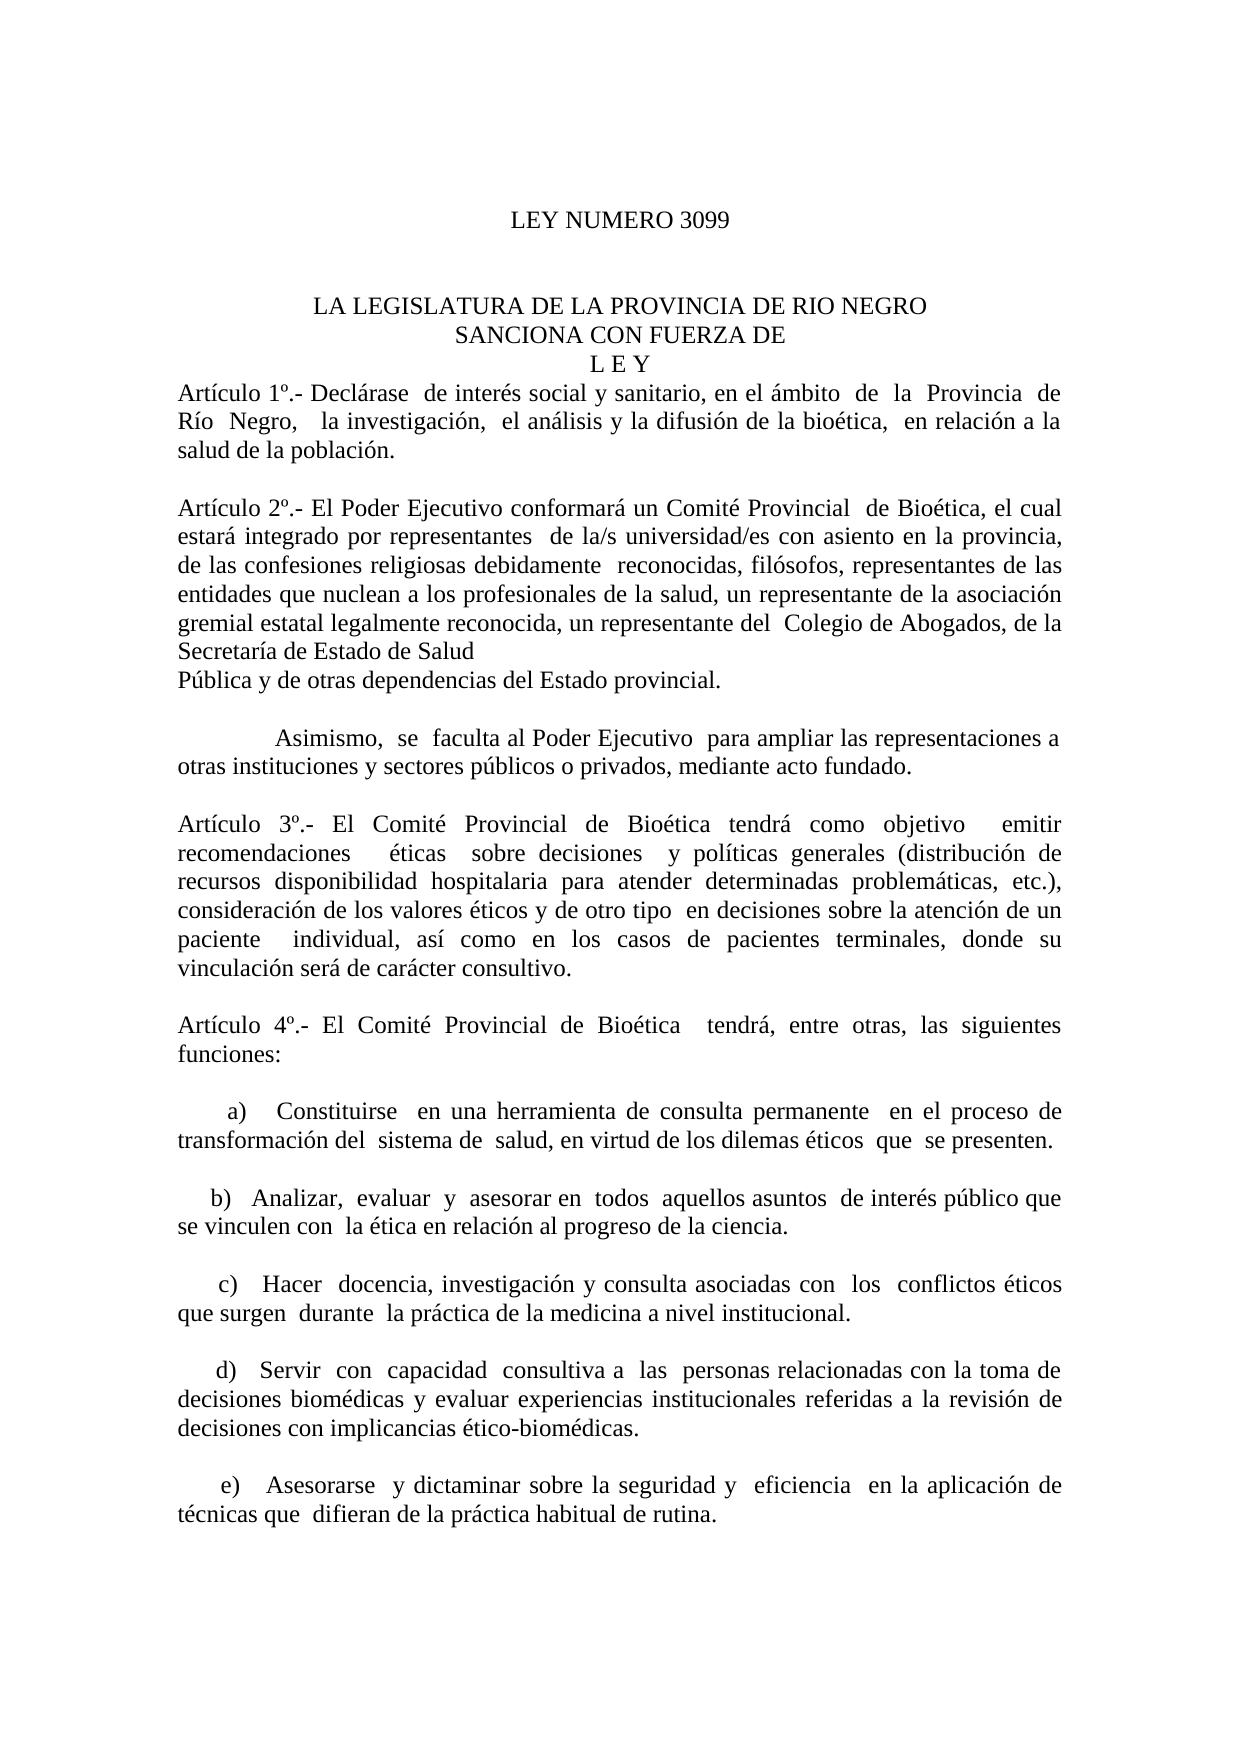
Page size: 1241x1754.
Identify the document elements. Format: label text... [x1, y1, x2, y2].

text Artículo 1º.- Declárase de interés social y sanitario, en el ámbito de la Provincia de Río Negro, la investigación, el análisis y la difusión de la bioética, en relación a la salud de la población. [177, 378, 1063, 464]
text Artículo 4º.- El Comité Provincial de Bioética tendrá, entre otras, las siguientes funciones: [177, 1010, 1063, 1068]
text Asimismo, se faculta al Poder Ejecutivo para ampliar las representaciones a otras instituciones y sectores públicos o privados, mediante acto fundado. [177, 723, 1063, 780]
text LA LEGISLATURA DE LA PROVINCIA DE RIO NEGRO [177, 291, 1063, 320]
text d) Servir con capacidad consultiva a las personas relacionadas con la toma de decisiones biomédicas y evaluar experiencias institucionales referidas a la revisión de decisiones con implicancias ético-biomédicas. [177, 1355, 1063, 1441]
text c) Hacer docencia, investigación y consulta asociadas con los conflictos éticos que surgen durante la práctica de la medicina a nivel institucional. [177, 1269, 1063, 1326]
text e) Asesorarse y dictaminar sobre la seguridad y eficiencia en la aplicación de técnicas que difieran de la práctica habitual de rutina. [177, 1470, 1063, 1528]
text b) Analizar, evaluar y asesorar en todos aquellos asuntos de interés público que se vinculen con la ética en relación al progreso de la ciencia. [177, 1183, 1063, 1240]
text L E Y [177, 349, 1063, 378]
text Artículo 2º.- El Poder Ejecutivo conformará un Comité Provincial de Bioética, el cual estará integrado por representantes de la/s universidad/es con asiento en la provincia, de las confesiones religiosas debidamente reconocidas, filósofos, representantes de las entidades que nuclean a los profesionales de la salud, un representante de la asociación gremial estatal legalmente reconocida, un representante del Colegio de Abogados, de la Secretaría de Estado de Salud [177, 493, 1063, 665]
text Artículo 3º.- El Comité Provincial de Bioética tendrá como objetivo emitir recomendaciones éticas sobre decisiones y políticas generales (distribución de recursos disponibilidad hospitalaria para atender determinadas problemáticas, etc.), consideración de los valores éticos y de otro tipo en decisiones sobre la atención de un paciente individual, así como en los casos de pacientes terminales, donde su vinculación será de carácter consultivo. [177, 809, 1063, 981]
text LEY NUMERO 3099 [177, 205, 1063, 234]
text a) Constituirse en una herramienta de consulta permanente en el proceso de transformación del sistema de salud, en virtud de los dilemas éticos que se presenten. [177, 1096, 1063, 1154]
text SANCIONA CON FUERZA DE [177, 320, 1063, 349]
text Pública y de otras dependencias del Estado provincial. [177, 665, 1063, 694]
